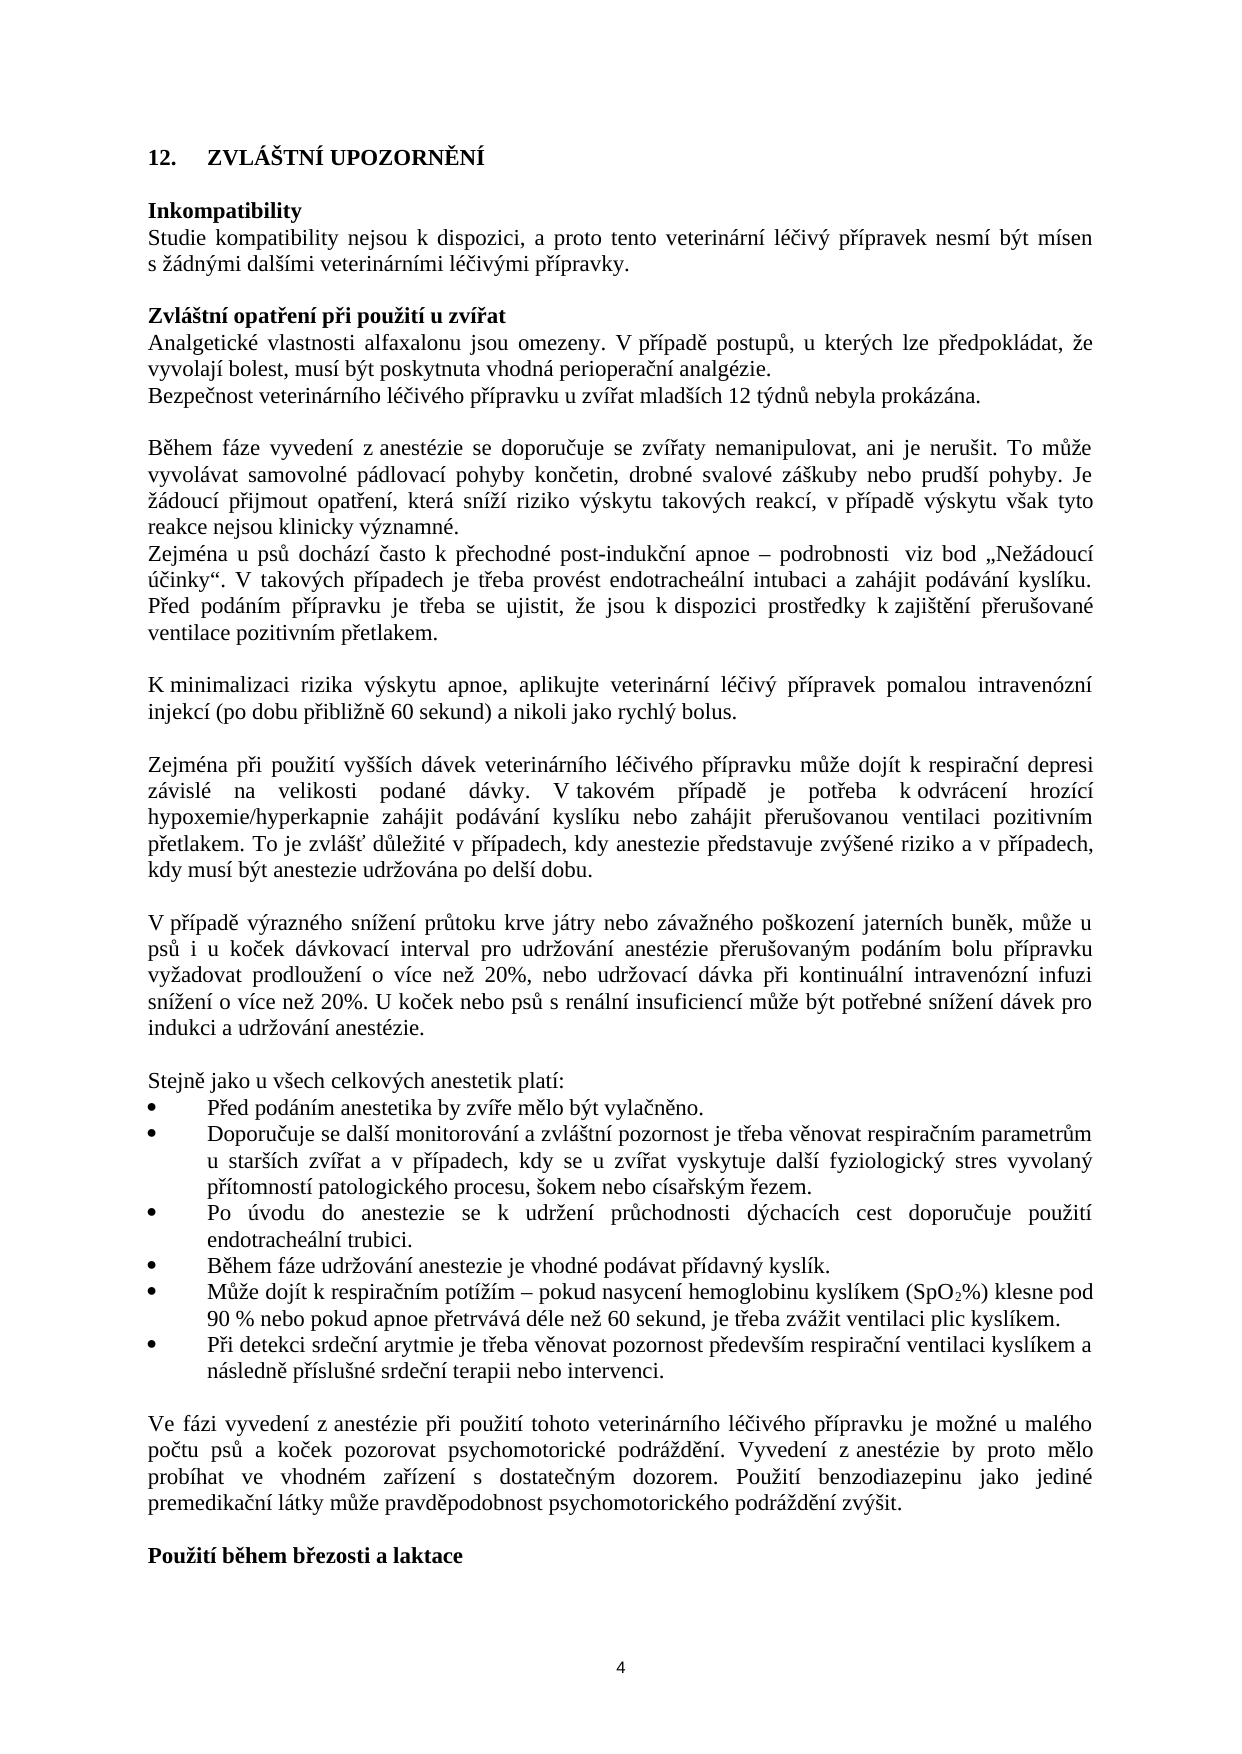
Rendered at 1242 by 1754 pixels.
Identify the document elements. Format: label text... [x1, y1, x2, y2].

text Inkompatibility [148, 197, 1094, 223]
list Po úvodu do anestezie se k udržení průchodnosti dýchacích cest doporučuje použití endotracheální trubici. [148, 1199, 1094, 1252]
list Před podáním anestetika by zvíře mělo být vylačněno. [148, 1093, 1094, 1120]
text Zejména u psů dochází často k přechodné post-indukční apnoe – podrobnosti viz bod „Nežádoucí účinky“. V takových případech je třeba provést endotracheální intubaci a zahájit podávání kyslíku. Před podáním přípravku je třeba se ujistit, že jsou k dispozici prostředky k zajištění přerušované ventilace pozitivním přetlakem. [148, 540, 1094, 645]
list Při detekci srdeční arytmie je třeba věnovat pozornost především respirační ventilaci kyslíkem a následně příslušné srdeční terapii nebo intervenci. [148, 1331, 1094, 1384]
list Může dojít k respiračním potížím – pokud nasycení hemoglobinu kyslíkem (SpO2%) klesne pod 90 % nebo pokud apnoe přetrvává déle než 60 sekund, je třeba zvážit ventilaci plic kyslíkem. [148, 1278, 1094, 1331]
text Bezpečnost veterinárního léčivého přípravku u zvířat mladších 12 týdnů nebyla prokázána. [148, 382, 1094, 408]
text Zvláštní opatření při použití u zvířat [148, 303, 1094, 329]
text Zejména při použití vyšších dávek veterinárního léčivého přípravku může dojít k respirační depresi závislé na velikosti podané dávky. V takovém případě je potřeba k odvrácení hrozící hypoxemie/hyperkapnie zahájit podávání kyslíku nebo zahájit přerušovanou ventilaci pozitivním přetlakem. To je zvlášť důležité v případech, kdy anestezie představuje zvýšené riziko a v případech, kdy musí být anestezie udržována po delší dobu. [148, 751, 1094, 882]
text K minimalizaci rizika výskytu apnoe, aplikujte veterinární léčivý přípravek pomalou intravenózní injekcí (po dobu přibližně 60 sekund) a nikoli jako rychlý bolus. [148, 672, 1094, 724]
text 12. ZVLÁŠTNÍ UPOZORNĚNÍ [148, 144, 1094, 171]
text Studie kompatibility nejsou k dispozici, a proto tento veterinární léčivý přípravek nesmí být mísen s žádnými dalšími veterinárními léčivými přípravky. [148, 223, 1094, 276]
list Doporučuje se další monitorování a zvláštní pozornost je třeba věnovat respiračním parametrům u starších zvířat a v případech, kdy se u zvířat vyskytuje další fyziologický stres vyvolaný přítomností patologického procesu, šokem nebo císařským řezem. [148, 1120, 1094, 1199]
text Během fáze vyvedení z anestézie se doporučuje se zvířaty nemanipulovat, ani je nerušit. To může vyvolávat samovolné pádlovací pohyby končetin, drobné svalové záškuby nebo prudší pohyby. Je žádoucí přijmout opatření, která sníží riziko výskytu takových reakcí, v případě výskytu však tyto reakce nejsou klinicky významné. [148, 434, 1094, 540]
list Během fáze udržování anestezie je vhodné podávat přídavný kyslík. [148, 1252, 1094, 1278]
text Analgetické vlastnosti alfaxalonu jsou omezeny. V případě postupů, u kterých lze předpokládat, že vyvolají bolest, musí být poskytnuta vhodná perioperační analgézie. [148, 329, 1094, 382]
text Ve fázi vyvedení z anestézie při použití tohoto veterinárního léčivého přípravku je možné u malého počtu psů a koček pozorovat psychomotorické podráždění. Vyvedení z anestézie by proto mělo probíhat ve vhodném zařízení s dostatečným dozorem. Použití benzodiazepinu jako jediné premedikační látky může pravděpodobnost psychomotorického podráždění zvýšit. [148, 1410, 1094, 1516]
text V případě výrazného snížení průtoku krve játry nebo závažného poškození jaterních buněk, může u psů i u koček dávkovací interval pro udržování anestézie přerušovaným podáním bolu přípravku vyžadovat prodloužení o více než 20%, nebo udržovací dávka při kontinuální intravenózní infuzi snížení o více než 20%. U koček nebo psů s renální insuficiencí může být potřebné snížení dávek pro indukci a udržování anestézie. [148, 909, 1094, 1041]
text Stejně jako u všech celkových anestetik platí: [148, 1067, 1094, 1093]
text Použití během březosti a laktace [148, 1542, 1094, 1568]
